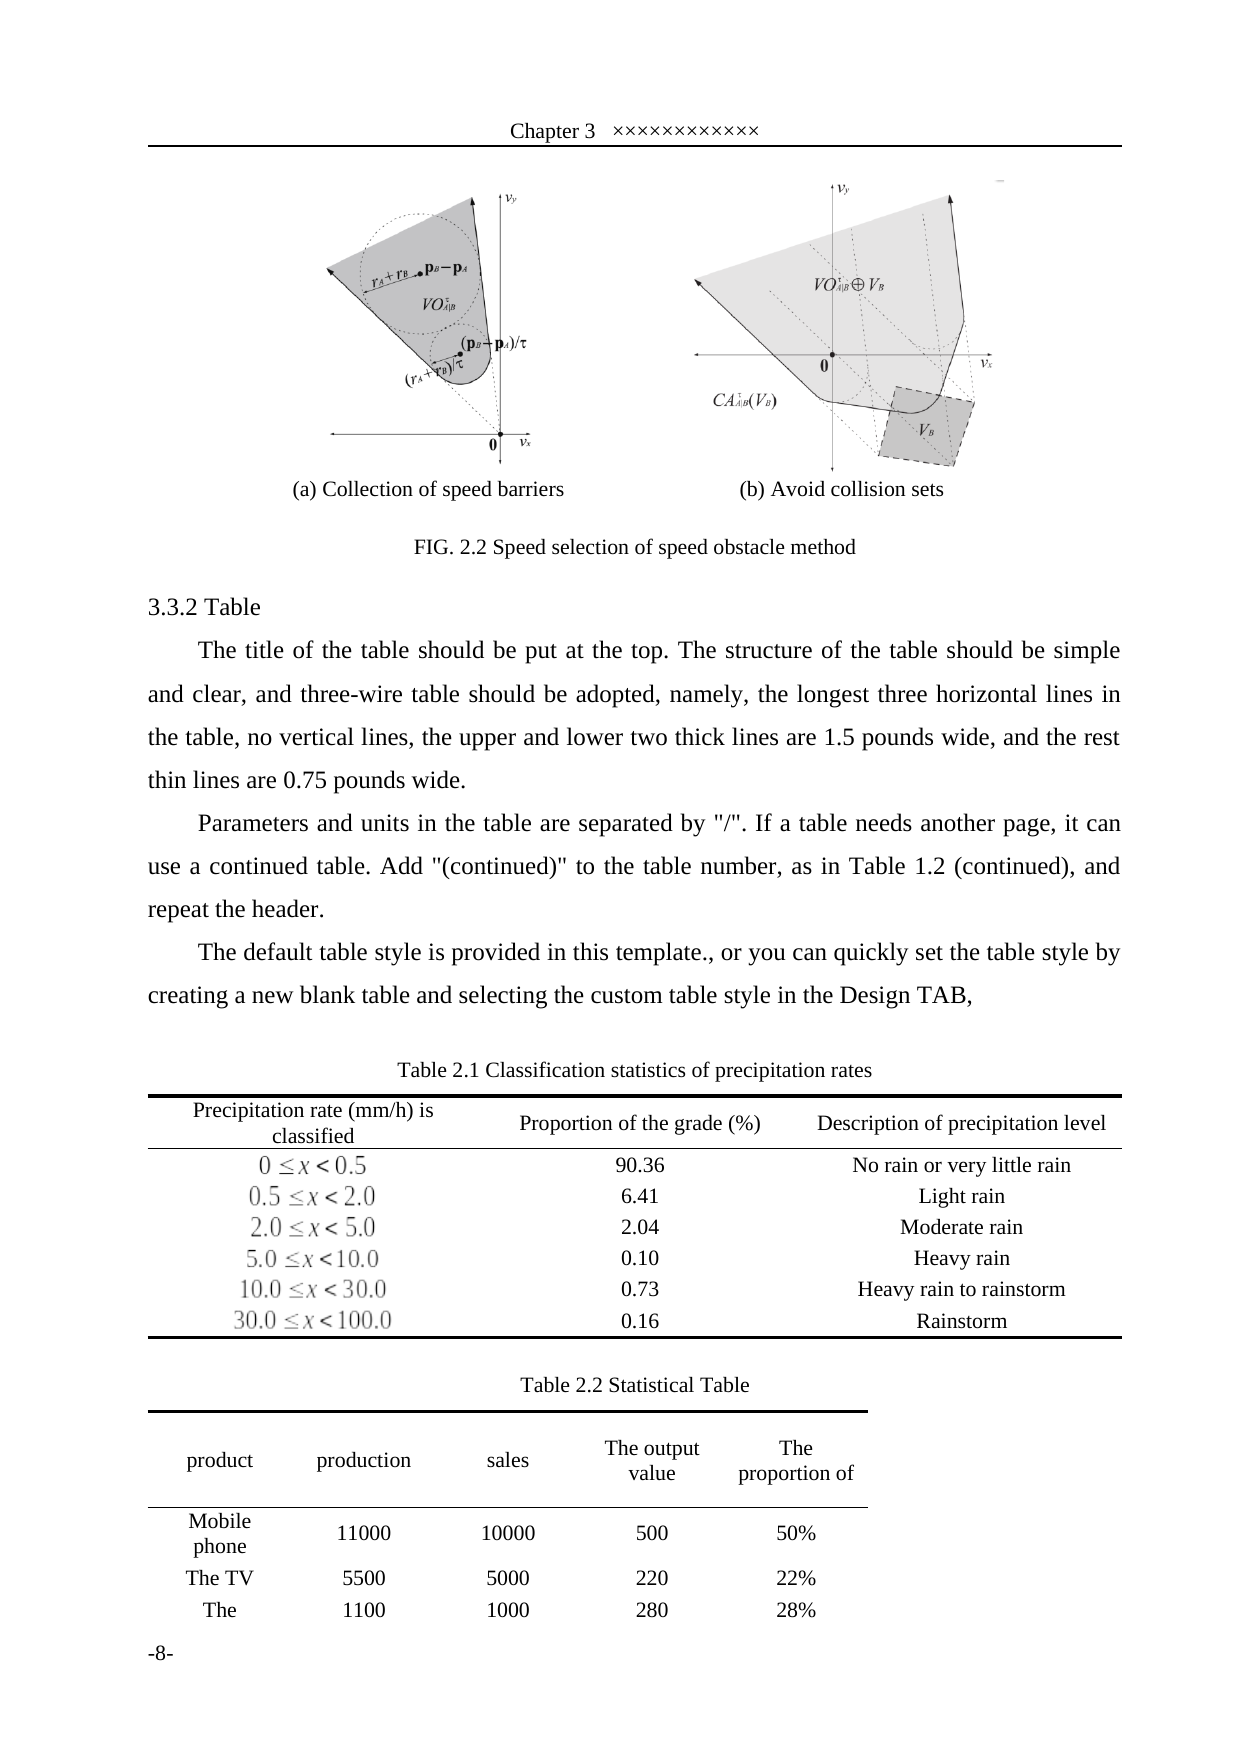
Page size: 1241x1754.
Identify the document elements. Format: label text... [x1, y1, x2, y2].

table_cell 90.36 [479, 1149, 801, 1180]
table_header Proportion of the grade (%) [479, 1098, 801, 1148]
table_cell 11000 [292, 1508, 436, 1558]
table_cell 28% [724, 1597, 868, 1622]
table_header The proportion of [724, 1413, 868, 1507]
table_header (b) Avoid collision sets [635, 148, 1048, 534]
table_cell 0.73 [479, 1274, 801, 1305]
table_cell 22% [724, 1558, 868, 1597]
table_header production [292, 1413, 436, 1507]
table_cell 2.04 [479, 1211, 801, 1242]
table_cell 280 [580, 1597, 724, 1622]
text Table 2.2 Statistical Table [148, 1372, 1122, 1397]
subtitle 3.3.2 Table [148, 592, 1122, 621]
table_cell Mobile phone [148, 1508, 292, 1558]
table_cell 220 [580, 1558, 724, 1597]
picture [315, 180, 542, 476]
table_cell [148, 1305, 478, 1336]
table_header product [148, 1413, 292, 1507]
table_header Precipitation rate (mm/h) is classified [148, 1098, 478, 1148]
table_cell [148, 1180, 478, 1211]
table_cell Heavy rain to rainstorm [801, 1274, 1122, 1305]
table_cell 5500 [292, 1558, 436, 1597]
table_cell [148, 1243, 478, 1273]
table_cell 1000 [436, 1597, 580, 1622]
table_cell 6.41 [479, 1180, 801, 1211]
table_cell Light rain [801, 1180, 1122, 1211]
table_cell Rainstorm [801, 1305, 1122, 1336]
table_cell Moderate rain [801, 1211, 1122, 1242]
table_cell 5000 [436, 1558, 580, 1597]
table_cell 0.16 [479, 1305, 801, 1336]
text The title of the table should be put at the top. The structure of the table should be simple and clear, and three-wire table should be adopted, namely, the longest three horizontal lines in the table, no vertical lines, the upper and lower two thick lines are 1.5 pounds wide, and the rest thin lines are 0.75 pounds wide. [148, 636, 1122, 794]
picture [679, 180, 1005, 476]
table_cell The computer [148, 1597, 292, 1622]
table_header sales [436, 1413, 580, 1507]
table_header (a) Collection of speed barriers [221, 148, 635, 534]
table_cell 500 [580, 1508, 724, 1558]
table_cell 0.10 [479, 1243, 801, 1273]
table_cell 10000 [436, 1508, 580, 1558]
table_header Description of precipitation level [801, 1098, 1122, 1148]
table_header The output value [580, 1413, 724, 1507]
table_cell [148, 1274, 478, 1305]
text Table 2.1 Classification statistics of precipitation rates [148, 1057, 1122, 1082]
text FIG. 2.2 Speed selection of speed obstacle method [148, 534, 1122, 559]
table_cell [148, 1149, 478, 1180]
table_cell 50% [724, 1508, 868, 1558]
table_cell 1100 [292, 1597, 436, 1622]
table_cell No rain or very little rain [801, 1149, 1122, 1180]
table_cell Heavy rain [801, 1243, 1122, 1273]
table_cell The TV [148, 1558, 292, 1597]
text Parameters and units in the table are separated by "/". If a table needs another page, it can use a continued table. Add "(continued)" to the table number, as in Table 1.2 (continued), and repeat the header. [148, 808, 1122, 923]
text The default table style is provided in this template., or you can quickly set the table style by creating a new blank table and selecting the custom table style in the Design TAB, [148, 937, 1122, 1009]
table_cell [148, 1211, 478, 1242]
